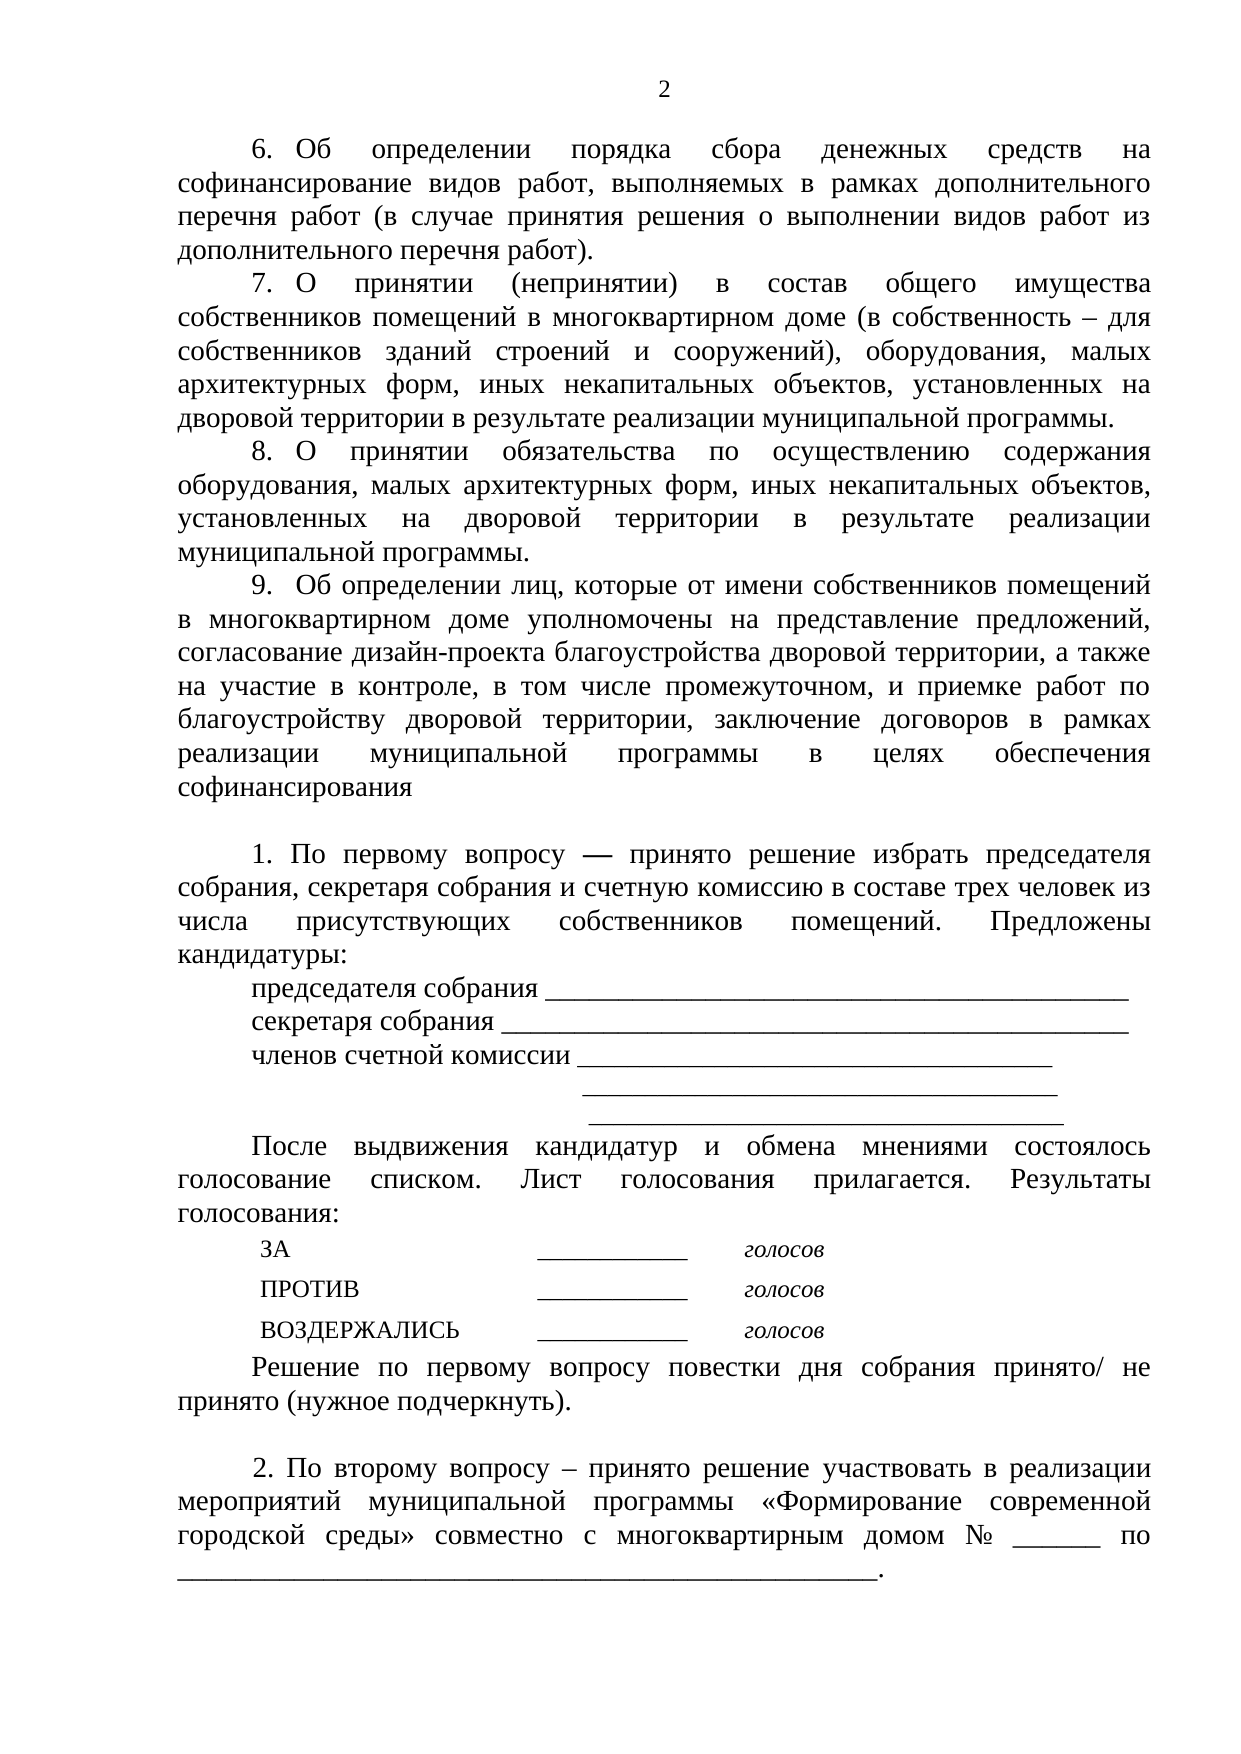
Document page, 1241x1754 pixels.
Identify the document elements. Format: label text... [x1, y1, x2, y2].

text председателя собрания ________________________________________ [177, 970, 1152, 1003]
list О принятии обязательства по осуществлению содержания оборудования, малых архитектурных форм, иных некапитальных объектов, установленных на дворовой территории в результате реализации муниципальной программы. [177, 433, 1152, 567]
table_header ____________ [532, 1229, 738, 1269]
table_header голосов [738, 1229, 899, 1269]
table_cell голосов [738, 1309, 899, 1349]
text секретаря собрания ___________________________________________ [177, 1003, 1152, 1037]
table_cell ____________ [532, 1269, 738, 1309]
text 2. По второму вопросу – принято решение участвовать в реализации мероприятий муниципальной программы «Формирование современной городской среды» совместно с многоквартирным домом № ______ по ________________________________________________. [177, 1450, 1152, 1584]
table_cell ____________ [532, 1309, 738, 1349]
table_cell голосов [738, 1269, 899, 1309]
list Об определении лиц, которые от имени собственников помещений в многоквартирном доме уполномочены на представление предложений, согласование дизайн-проекта благоустройства дворовой территории, а также на участие в контроле, в том числе промежуточном, и приемке работ по благоустройству дворовой территории, заключение договоров в рамках реализации муниципальной программы в целях обеспечения софинансирования [177, 567, 1152, 802]
text 1. По первому вопросу — принято решение избрать председателя собрания, секретаря собрания и счетную комиссию в составе трех человек из числа присутствующих собственников помещений. Предложены кандидатуры: [177, 836, 1152, 970]
table_cell ВОЗДЕРЖАЛИСЬ [254, 1309, 532, 1349]
text После выдвижения кандидатур и обмена мнениями состоялось голосование списком. Лист голосования прилагается. Результаты голосования: [177, 1128, 1152, 1229]
list О принятии (непринятии) в состав общего имущества собственников помещений в многоквартирном доме (в собственность – для собственников зданий строений и сооружений), оборудования, малых архитектурных форм, иных некапитальных объектов, установленных на дворовой территории в результате реализации муниципальной программы. [177, 266, 1152, 433]
text ______________________________________ [177, 1071, 1152, 1099]
text ______________________________________ [177, 1099, 1152, 1128]
table_header ЗА [254, 1229, 532, 1269]
table_cell ПРОТИВ [254, 1269, 532, 1309]
text Решение по первому вопросу повестки дня собрания принято/ не принято (нужное подчеркнуть). [177, 1349, 1152, 1416]
text членов счетной комиссии ______________________________________ [177, 1037, 1152, 1071]
list Об определении порядка сбора денежных средств на софинансирование видов работ, выполняемых в рамках дополнительного перечня работ (в случае принятия решения о выполнении видов работ из дополнительного перечня работ). [177, 131, 1152, 266]
